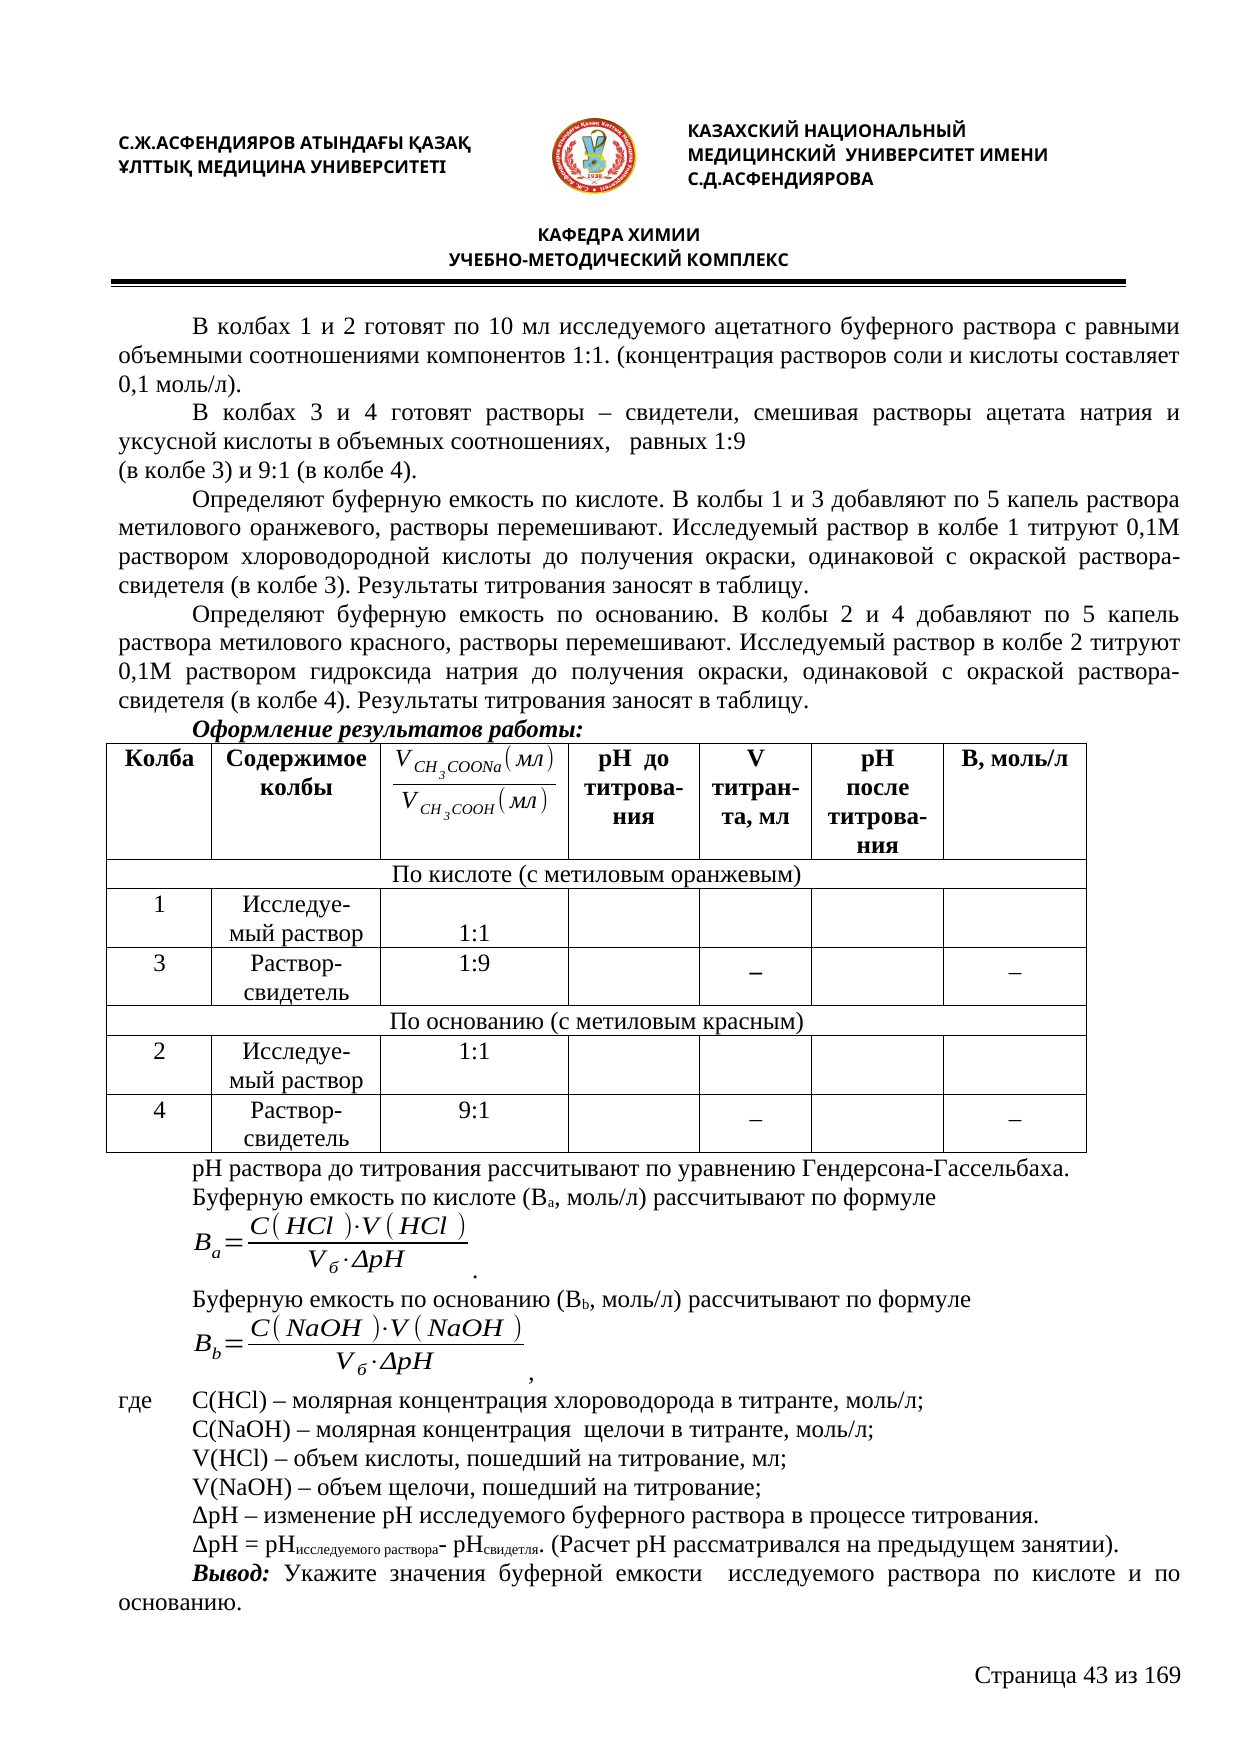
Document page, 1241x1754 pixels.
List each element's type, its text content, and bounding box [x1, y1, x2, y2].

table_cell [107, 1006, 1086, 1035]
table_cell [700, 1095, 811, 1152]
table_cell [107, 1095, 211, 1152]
text В колбах 3 и 4 готовят растворы – свидетели, смешивая растворы ацетата натрия и уксусной кислоты в объемных соотношениях, равных 1:9 [118, 397, 1181, 455]
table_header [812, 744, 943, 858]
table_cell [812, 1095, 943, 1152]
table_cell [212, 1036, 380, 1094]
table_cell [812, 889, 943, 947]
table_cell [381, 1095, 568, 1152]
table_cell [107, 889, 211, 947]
text Определяют буферную емкость по кислоте. В колбы 1 и 3 добавляют по 5 капель раствора метилового оранжевого, растворы перемешивают. Исследуемый раствор в колбе 1 титруют 0,1М раствором хлороводородной кислоты до получения окраски, одинаковой с окраской раствора-свидетеля (в колбе 3). Результаты титрования заносят в таблицу. [118, 484, 1181, 599]
text Буферную емкость по основанию (Вb, моль/л) рассчитывают по формуле [118, 1284, 1181, 1312]
text ΔрН – изменение рН исследуемого буферного раствора в процессе титрования. [118, 1500, 1181, 1529]
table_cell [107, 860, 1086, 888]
text С(NaOH) – молярная концентрация щелочи в титранте, моль/л; [118, 1414, 1181, 1443]
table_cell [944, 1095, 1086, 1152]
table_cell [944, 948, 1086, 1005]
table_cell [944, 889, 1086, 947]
text . [118, 1211, 1181, 1284]
text Вывод: Укажите значения буферной емкости исследуемого раствора по кислоте и по основанию. [118, 1558, 1181, 1615]
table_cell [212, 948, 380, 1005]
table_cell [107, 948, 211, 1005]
text В колбах 1 и 2 готовят по 10 мл исследуемого ацетатного буферного раствора с равными объемными соотношениями компонентов 1:1. (концентрация растворов соли и кислоты составляет 0,1 моль/л). [118, 311, 1181, 397]
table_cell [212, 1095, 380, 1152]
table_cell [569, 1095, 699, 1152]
text V(HCl) – объем кислоты, пошедший на титрование, мл; [118, 1443, 1181, 1472]
text где С(HCl) – молярная концентрация хлороводорода в титранте, моль/л; [118, 1385, 1181, 1414]
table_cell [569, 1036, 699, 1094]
picture [552, 118, 638, 194]
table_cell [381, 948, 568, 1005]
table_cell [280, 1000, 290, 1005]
text V(NaOH) – объем щелочи, пошедший на титрование; [118, 1472, 1181, 1500]
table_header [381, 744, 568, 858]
text Определяют буферную емкость по основанию. В колбы 2 и 4 добавляют по 5 капель раствора метилового красного, растворы перемешивают. Исследуемый раствор в колбе 2 титруют 0,1М раствором гидроксида натрия до получения окраски, одинаковой с окраской раствора-свидетеля (в колбе 4). Результаты титрования заносят в таблицу. [118, 599, 1181, 714]
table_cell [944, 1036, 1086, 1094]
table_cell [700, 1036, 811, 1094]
text (в колбе 3) и 9:1 (в колбе 4). [118, 455, 1181, 484]
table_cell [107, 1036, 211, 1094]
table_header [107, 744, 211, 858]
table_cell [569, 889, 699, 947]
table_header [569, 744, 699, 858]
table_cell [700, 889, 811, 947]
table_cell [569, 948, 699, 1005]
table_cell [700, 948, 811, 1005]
text Оформление результатов работы: [118, 714, 1181, 742]
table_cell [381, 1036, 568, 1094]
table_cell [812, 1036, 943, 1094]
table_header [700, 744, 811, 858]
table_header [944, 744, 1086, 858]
text ΔрН = рНисследуемого раствора- рНсвидетля. (Расчет рН рассматривался на предыдущем занятии). [118, 1529, 1181, 1558]
text рН раствора до титрования рассчитывают по уравнению Гендерсона-Гассельбаха. [118, 1153, 1181, 1182]
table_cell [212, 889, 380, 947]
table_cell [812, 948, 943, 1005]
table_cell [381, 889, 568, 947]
text Буферную емкость по кислоте (Ва, моль/л) рассчитывают по формуле [118, 1182, 1181, 1211]
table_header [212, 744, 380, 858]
text , [118, 1312, 1181, 1385]
